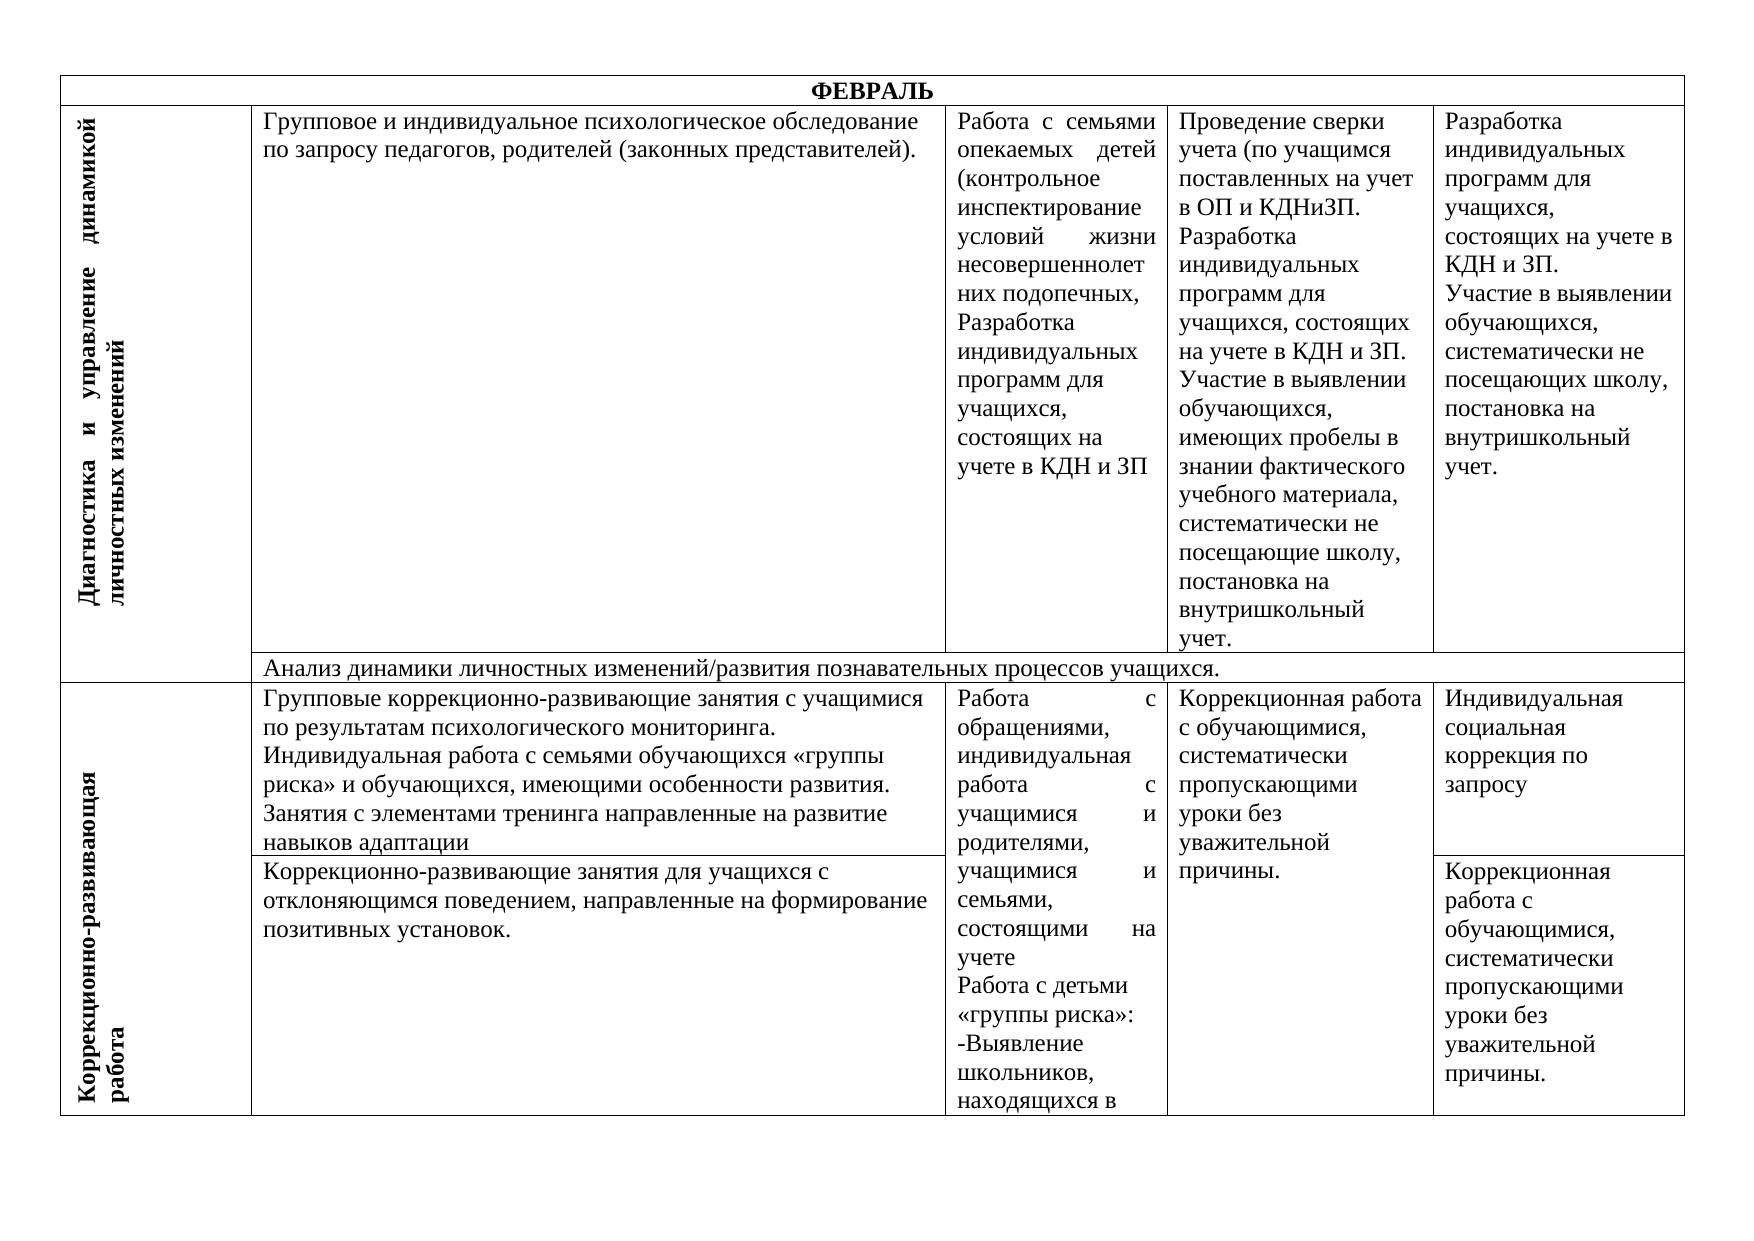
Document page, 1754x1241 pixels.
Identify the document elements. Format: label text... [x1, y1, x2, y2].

table_cell Групповые коррекционно-развивающие занятия с учащимися по результатам психологического мониторинга. Индивидуальная работа с семьями обучающихся «группы риска» и обучающихся, имеющими особенности развития. Занятия с элементами тренинга направленные на развитие навыков адаптации [252, 683, 945, 855]
table_cell Работа с обращениями, индивидуальная работа с учащимися и родителями, учащимися и семьями, состоящими на учете Работа с детьми «группы риска»: -Выявление школьников, находящихся в трудной жизненной ситуации; [946, 683, 1167, 1115]
table_cell Коррекционно-развивающая работа [61, 683, 251, 1115]
table_cell Коррекционная работа с обучающимися, систематически пропускающими уроки без уважительной причины. [1168, 683, 1433, 1115]
table_cell Разработка индивидуальных программ для учащихся, состоящих на учете в КДН и ЗП. Участие в выявлении обучающихся, систематически не посещающих школу, постановка на внутришкольный учет. [1434, 106, 1684, 652]
table_cell Коррекционно-развивающие занятия для учащихся с отклоняющимся поведением, направленные на формирование позитивных установок. [252, 856, 945, 1115]
table_cell Работа с семьями опекаемых детей (контрольное инспектирование условий жизни несовершеннолетних подопечных, Разработка индивидуальных программ для учащихся, состоящих на учете в КДН и ЗП [946, 106, 1167, 652]
table_cell Проведение сверки учета (по учащимся поставленных на учет в ОП и КДНиЗП. Разработка индивидуальных программ для учащихся, состоящих на учете в КДН и ЗП. Участие в выявлении обучающихся, имеющих пробелы в знании фактического учебного материала, систематически не посещающие школу, постановка на внутришкольный учет. [1168, 106, 1433, 652]
table_cell Анализ динамики личностных изменений/развития познавательных процессов учащихся. [252, 653, 1684, 682]
table_cell Коррекционная работа с обучающимися, систематически пропускающими уроки без уважительной причины. [1434, 856, 1684, 1115]
table_cell Групповое и индивидуальное психологическое обследование по запросу педагогов, родителей (законных представителей). [252, 106, 945, 652]
table_cell Индивидуальная социальная коррекция по запросу [1434, 683, 1684, 855]
table_cell ФЕВРАЛЬ [61, 76, 1684, 105]
table_cell Диагностика и управление динамикой личностных изменений [61, 106, 251, 682]
